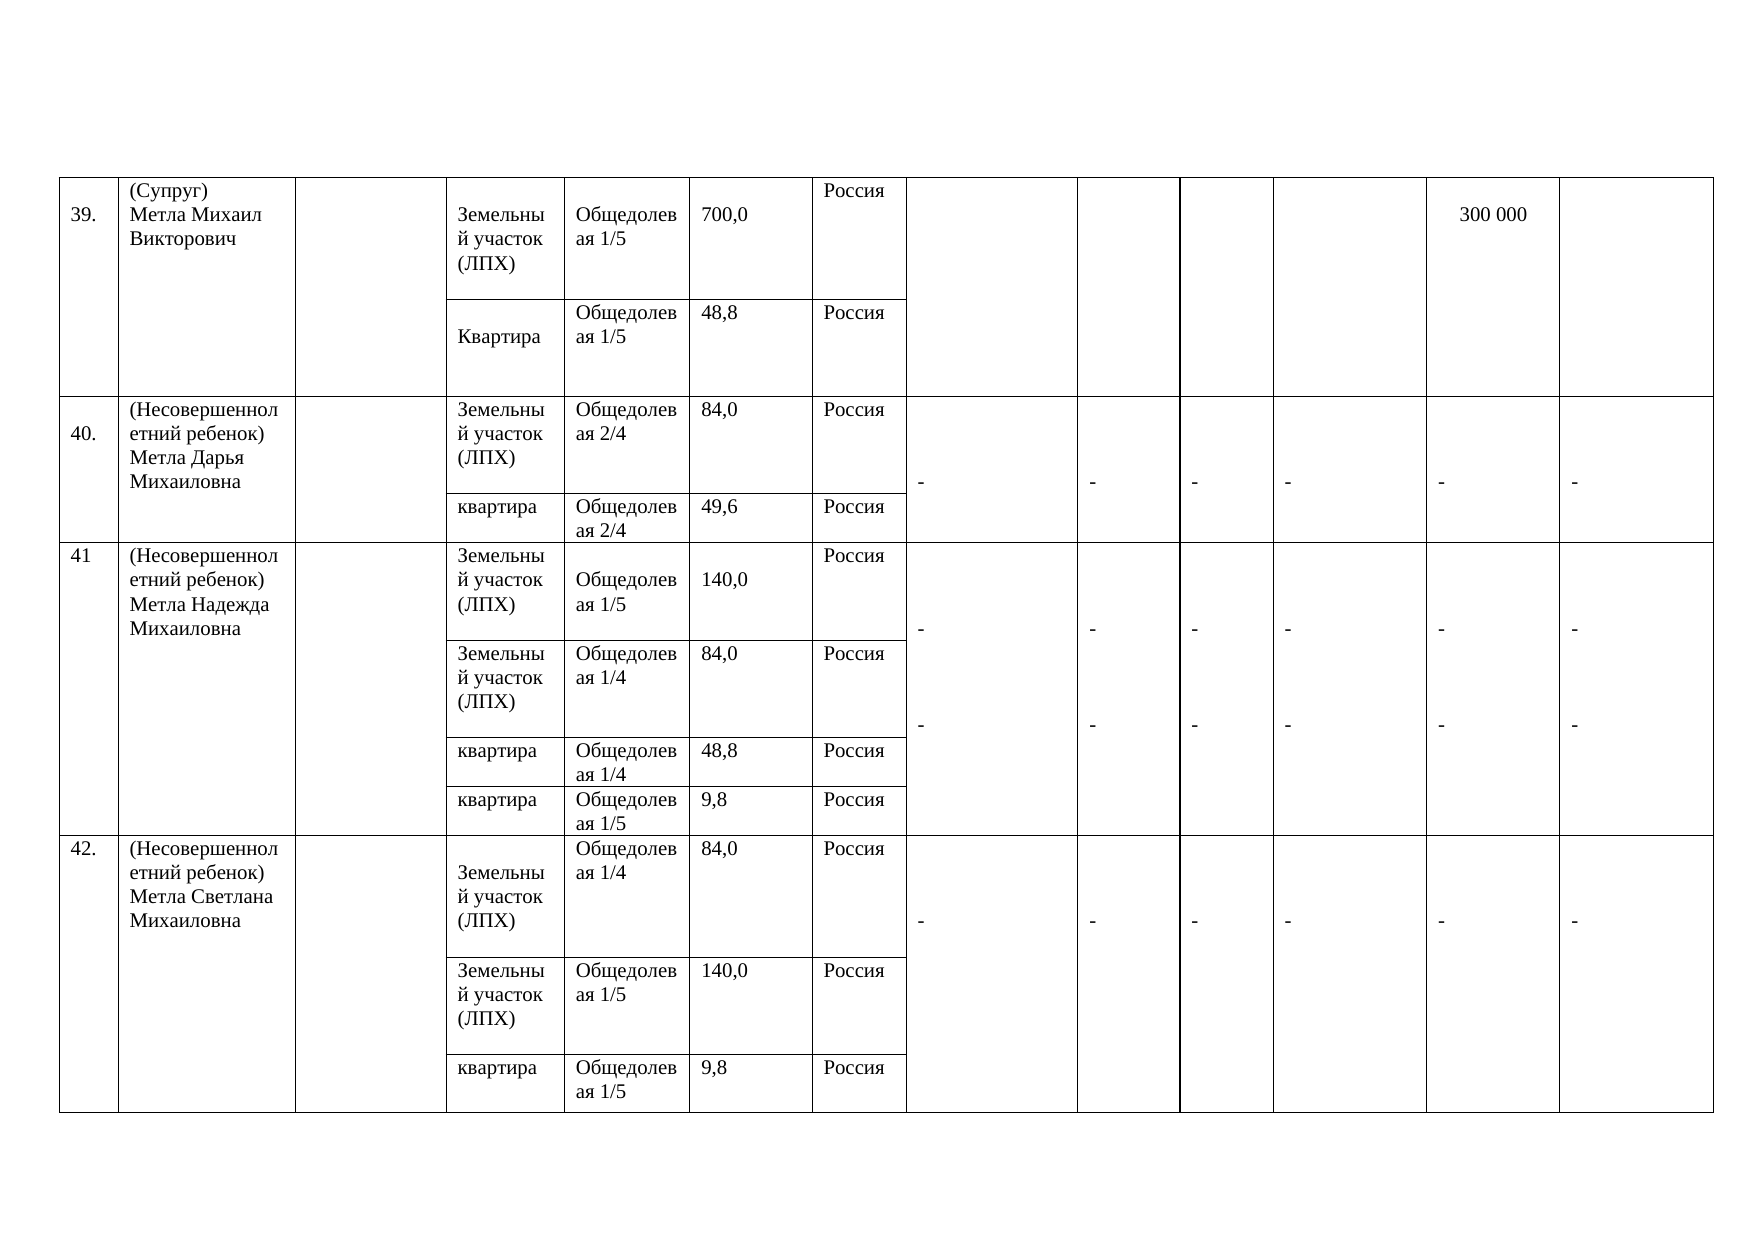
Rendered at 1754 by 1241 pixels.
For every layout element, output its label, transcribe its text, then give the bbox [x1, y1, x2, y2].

table_cell 140,0 [690, 543, 812, 639]
table_cell Общедолевая 1/4 [565, 738, 689, 786]
table_cell - [1181, 836, 1273, 1112]
table_cell [296, 178, 446, 396]
table_cell [1078, 178, 1179, 396]
table_cell Общедолевая 2/4 [565, 494, 689, 542]
table_cell [296, 543, 446, 835]
table_cell Россия [813, 397, 906, 493]
table_cell [1181, 178, 1273, 396]
table_cell [1560, 178, 1713, 396]
table_cell Общедолевая 1/4 [565, 641, 689, 737]
table_cell Общедолевая 1/5 [565, 543, 689, 639]
table_cell 84,0 [690, 836, 812, 957]
table_cell 48,8 [690, 738, 812, 786]
table_cell (Несовершеннолетний ребенок) Метла Дарья Михаиловна [119, 397, 295, 542]
table_cell [1274, 178, 1426, 396]
table_cell - [1274, 397, 1426, 542]
table_cell (Супруг) Метла Михаил Викторович [119, 178, 295, 396]
table_cell 9,8 [690, 787, 812, 835]
table_cell Земельный участок (ЛПХ) [447, 641, 564, 737]
table_cell Общедолевая 1/4 [565, 836, 689, 957]
table_cell Россия [813, 543, 906, 639]
table_cell Россия [813, 787, 906, 835]
table_cell 42. [60, 836, 118, 1112]
table_cell - - [907, 543, 1077, 835]
table_cell - - [1181, 543, 1273, 835]
table_cell Земельный участок (ЛПХ) [447, 397, 564, 493]
table_cell Россия [813, 738, 906, 786]
table_cell - [1560, 836, 1713, 1112]
table_cell - - [1427, 543, 1559, 835]
table_cell - [907, 836, 1077, 1112]
table_cell - [1181, 397, 1273, 542]
table_cell 140,0 [690, 958, 812, 1054]
table_cell - [1078, 836, 1179, 1112]
table_cell - - [1274, 543, 1426, 835]
table_cell [296, 397, 446, 542]
table_cell Россия [813, 494, 906, 542]
table_cell - - [1078, 543, 1179, 835]
table_cell Общедолевая 1/5 [565, 958, 689, 1054]
table_cell (Несовершеннолетний ребенок) Метла Надежда Михаиловна [119, 543, 295, 835]
table_cell Общедолевая 1/5 [565, 178, 689, 298]
table_cell (Несовершеннолетний ребенок) Метла Светлана Михаиловна [119, 836, 295, 1112]
table_cell 41 [60, 543, 118, 835]
table_cell - [1427, 397, 1559, 542]
table_cell Россия [813, 836, 906, 957]
table_cell - [1427, 836, 1559, 1112]
table_cell квартира [447, 787, 564, 835]
table_cell 84,0 [690, 397, 812, 493]
table_cell - [1078, 397, 1179, 542]
table_cell Земельный участок (ЛПХ) [447, 178, 564, 298]
table_cell - - [1560, 543, 1713, 835]
table_cell Земельный участок (ЛПХ) [447, 543, 564, 639]
table_cell квартира [447, 1055, 564, 1112]
table_cell Россия [813, 641, 906, 737]
table_cell Общедолевая 2/4 [565, 397, 689, 493]
table_cell 9,8 [690, 1055, 812, 1112]
table_cell квартира [447, 738, 564, 786]
table_cell - [1274, 836, 1426, 1112]
table_cell - [907, 397, 1077, 542]
table_cell Земельный участок (ЛПХ) [447, 836, 564, 957]
table_cell [296, 836, 446, 1112]
table_cell 84,0 [690, 641, 812, 737]
table_cell Общедолевая 1/5 [565, 300, 689, 396]
table_cell Земельный участок (ЛПХ) [447, 958, 564, 1054]
table_cell Общедолевая 1/5 [565, 787, 689, 835]
table_cell Квартира [447, 300, 564, 396]
table_cell [907, 178, 1077, 396]
table_cell 300 000 [1427, 178, 1559, 396]
table_cell - [1560, 397, 1713, 542]
table_cell квартира [447, 494, 564, 542]
table_cell Россия [813, 178, 906, 298]
table_cell 39. [60, 178, 118, 396]
table_cell Россия [813, 958, 906, 1054]
table_cell 49,6 [690, 494, 812, 542]
table_cell Россия [813, 1055, 906, 1112]
table_cell Россия [813, 300, 906, 396]
table_cell 700,0 [690, 178, 812, 298]
table_cell 48,8 [690, 300, 812, 396]
table_cell Общедолевая 1/5 [565, 1055, 689, 1112]
table_cell 40. [60, 397, 118, 542]
